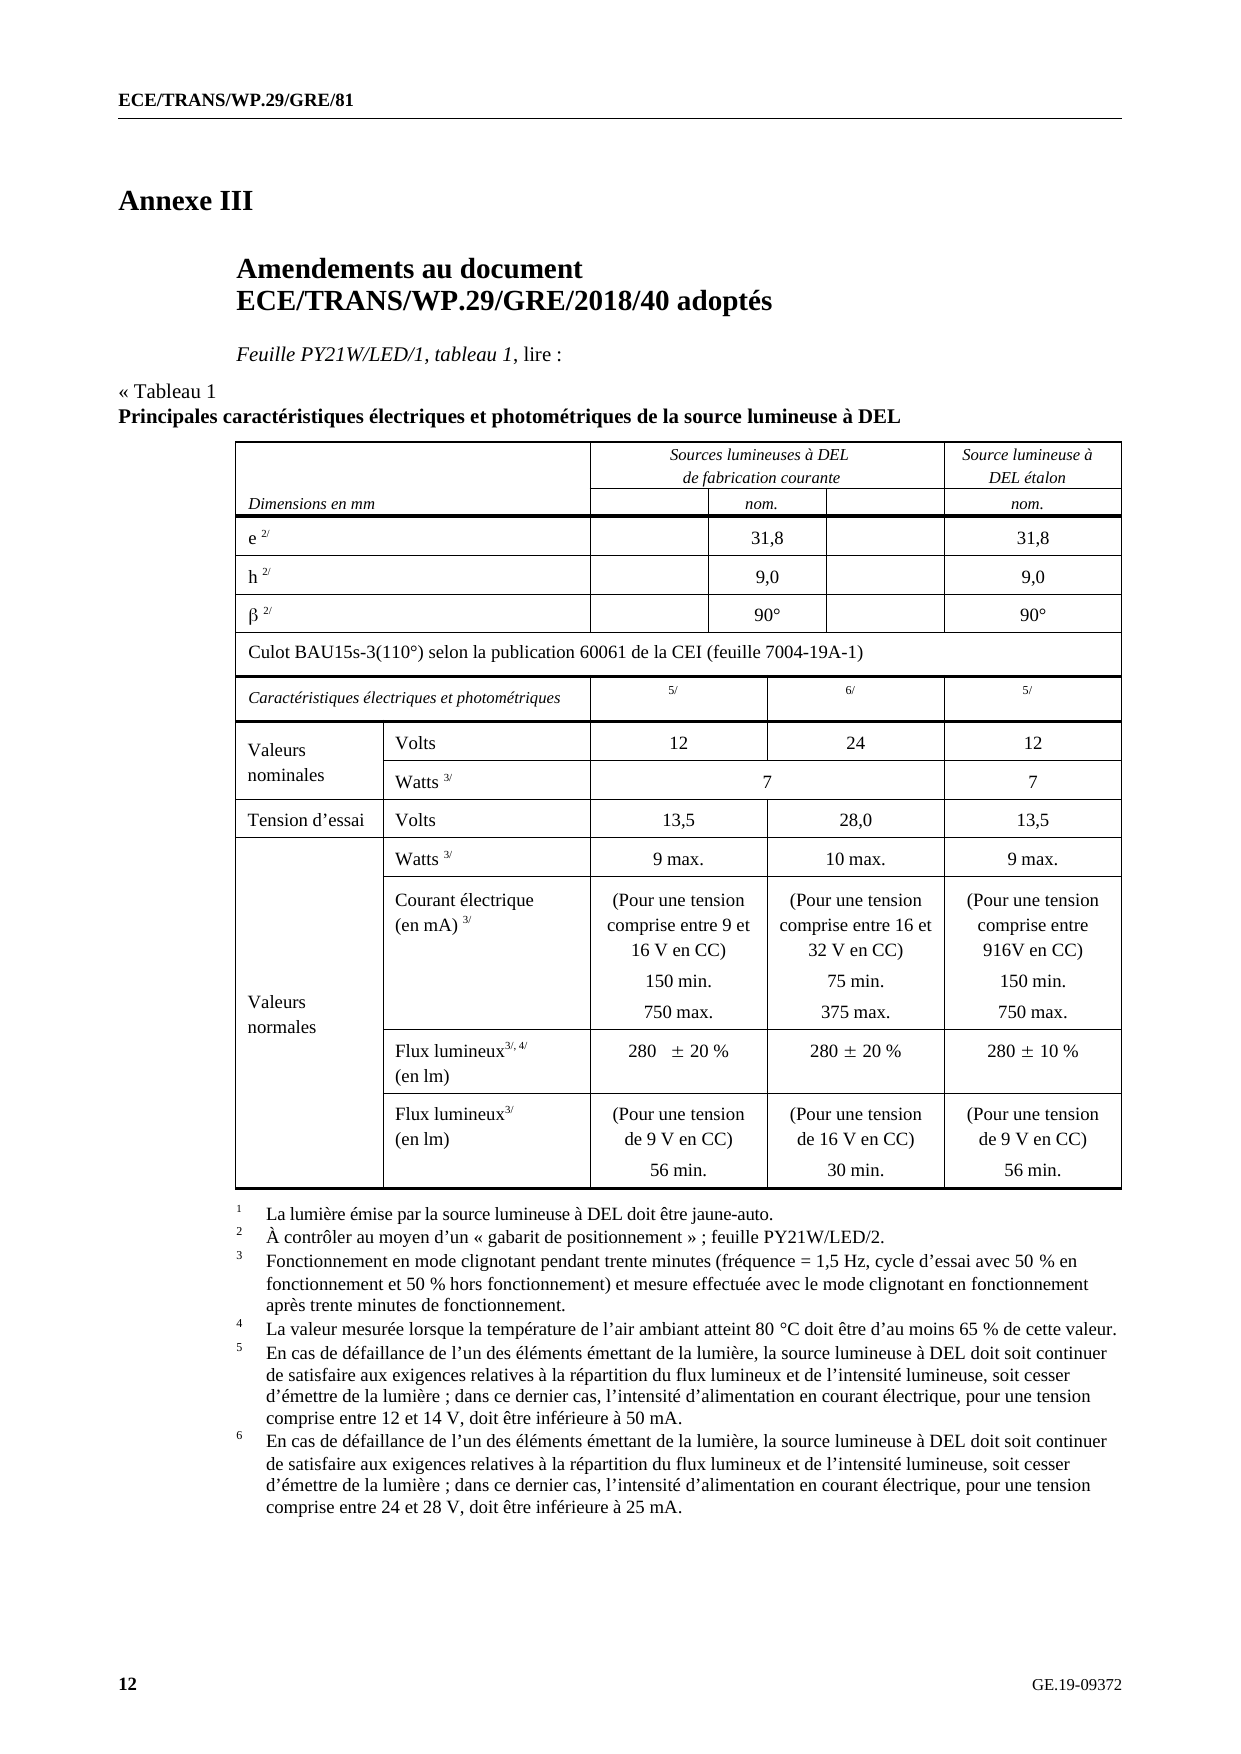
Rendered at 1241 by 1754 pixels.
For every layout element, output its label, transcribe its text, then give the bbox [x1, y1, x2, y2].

table_cell 31,8 [709, 518, 826, 555]
table_cell nom. [945, 489, 1121, 514]
table_cell Valeurs normales [236, 838, 383, 1187]
table_cell e 2/ [236, 518, 590, 555]
table_header Sources lumineuses à DEL de fabrication courante [591, 443, 944, 488]
table_cell Tension d’essai [236, 800, 383, 837]
table_cell 7 [945, 761, 1121, 799]
table_cell [827, 595, 944, 632]
table_cell 280 20 % [591, 1030, 767, 1092]
table_cell 9,0 [709, 556, 826, 593]
table_cell 28,0 [768, 800, 944, 837]
table_cell Watts 3/ [384, 761, 590, 799]
table_cell 280 20 % [768, 1030, 944, 1092]
table_cell Valeurs nominales [236, 723, 383, 799]
table_cell 31,8 [945, 518, 1121, 555]
table_cell h 2/ [236, 556, 590, 593]
table_cell [591, 556, 708, 593]
table_cell 9 max. [591, 838, 767, 876]
text Amendements au document ECE/TRANS/WP.29/GRE/2018/40 adoptés [118, 254, 1004, 316]
text 4 La valeur mesurée lorsque la température de l’air ambiant atteint 80 °C doit être d’au moins 65 % de cette valeur. [236, 1316, 1118, 1340]
table_cell Culot BAU15s-3(110°) selon la publication 60061 de la CEI (feuille 7004-19A-1) [236, 633, 1121, 675]
table_cell 2/ [236, 595, 590, 632]
table_cell (Pour une tension de 16 V en CC) 30 min. [768, 1094, 944, 1187]
text Annexe III [118, 185, 1004, 216]
table_cell 9,0 [945, 556, 1121, 593]
text 6 En cas de défaillance de l’un des éléments émettant de la lumière, la source lumineuse à DEL doit soit continuer de satisfaire aux exigences relatives à la répartition du flux lumineux et de l’intensité lumineuse, soit cesser d’émettre de la lumière ; dans ce dernier cas, l’intensité d’alimentation en courant électrique, pour une tension comprise entre 24 et 28 V, doit être inférieure à 25 mA. [236, 1428, 1118, 1517]
table_cell (Pour une tension de 9 V en CC) 56 min. [591, 1094, 767, 1187]
table_cell (Pour une tension de 9 V en CC) 56 min. [945, 1094, 1121, 1187]
table_cell 90° [709, 595, 826, 632]
text 1 La lumière émise par la source lumineuse à DEL doit être jaune-auto. [236, 1203, 1118, 1224]
table_header Source lumineuse à DEL étalon [945, 443, 1121, 488]
table_cell 5/ [591, 678, 767, 719]
table_cell [591, 595, 708, 632]
table_cell 10 max. [768, 838, 944, 876]
table_cell 6/ [768, 678, 944, 719]
table_cell Caractéristiques électriques et photométriques [236, 678, 590, 719]
text 2 À contrôler au moyen d’un « gabarit de positionnement » ; feuille PY21W/LED/2. [236, 1224, 1118, 1248]
text Feuille PY21W/LED/1, tableau 1, lire : [236, 341, 1004, 366]
table_cell 12 [945, 723, 1121, 760]
table_header Dimensions en mm [236, 443, 590, 514]
table_cell [591, 518, 708, 555]
table_cell [827, 556, 944, 593]
table_cell [827, 489, 944, 514]
text 5 En cas de défaillance de l’un des éléments émettant de la lumière, la source lumineuse à DEL doit soit continuer de satisfaire aux exigences relatives à la répartition du flux lumineux et de l’intensité lumineuse, soit cesser d’émettre de la lumière ; dans ce dernier cas, l’intensité d’alimentation en courant électrique, pour une tension comprise entre 12 et 14 V, doit être inférieure à 50 mA. [236, 1340, 1118, 1428]
table_cell 9 max. [945, 838, 1121, 876]
table_cell 7 [591, 761, 944, 799]
table_cell 24 [768, 723, 944, 760]
subtitle « Tableau 1 Principales caractéristiques électriques et photométriques de la source lumineuse à DEL [118, 379, 1122, 429]
text 3 Fonctionnement en mode clignotant pendant trente minutes (fréquence = 1,5 Hz, cycle d’essai avec 50 % en fonctionnement et 50 % hors fonctionnement) et mesure effectuée avec le mode clignotant en fonctionnement après trente minutes de fonctionnement. [236, 1248, 1118, 1316]
table_cell Courant électrique (en mA) 3/ [384, 877, 590, 1029]
table_cell [827, 518, 944, 555]
table_cell 13,5 [591, 800, 767, 837]
table_cell Flux lumineux3/, 4/ (en lm) [384, 1030, 590, 1092]
table_cell Volts [384, 723, 590, 760]
table_cell (Pour une tension comprise entre 9 et 16V en CC) 150 min. 750 max. [945, 877, 1121, 1029]
table_cell 12 [591, 723, 767, 760]
table_cell 5/ [945, 678, 1121, 719]
table_cell 90° [945, 595, 1121, 632]
table_cell Watts 3/ [384, 838, 590, 876]
table_cell 13,5 [945, 800, 1121, 837]
table_cell nom. [709, 489, 826, 514]
table_cell 280 10 % [945, 1030, 1121, 1092]
table_cell (Pour une tension comprise entre 9 et 16 V en CC) 150 min. 750 max. [591, 877, 767, 1029]
table_cell Volts [384, 800, 590, 837]
table_cell [591, 489, 708, 514]
table_cell (Pour une tension comprise entre 16 et 32 V en CC) 75 min. 375 max. [768, 877, 944, 1029]
table_cell Flux lumineux3/ (en lm) [384, 1094, 590, 1187]
